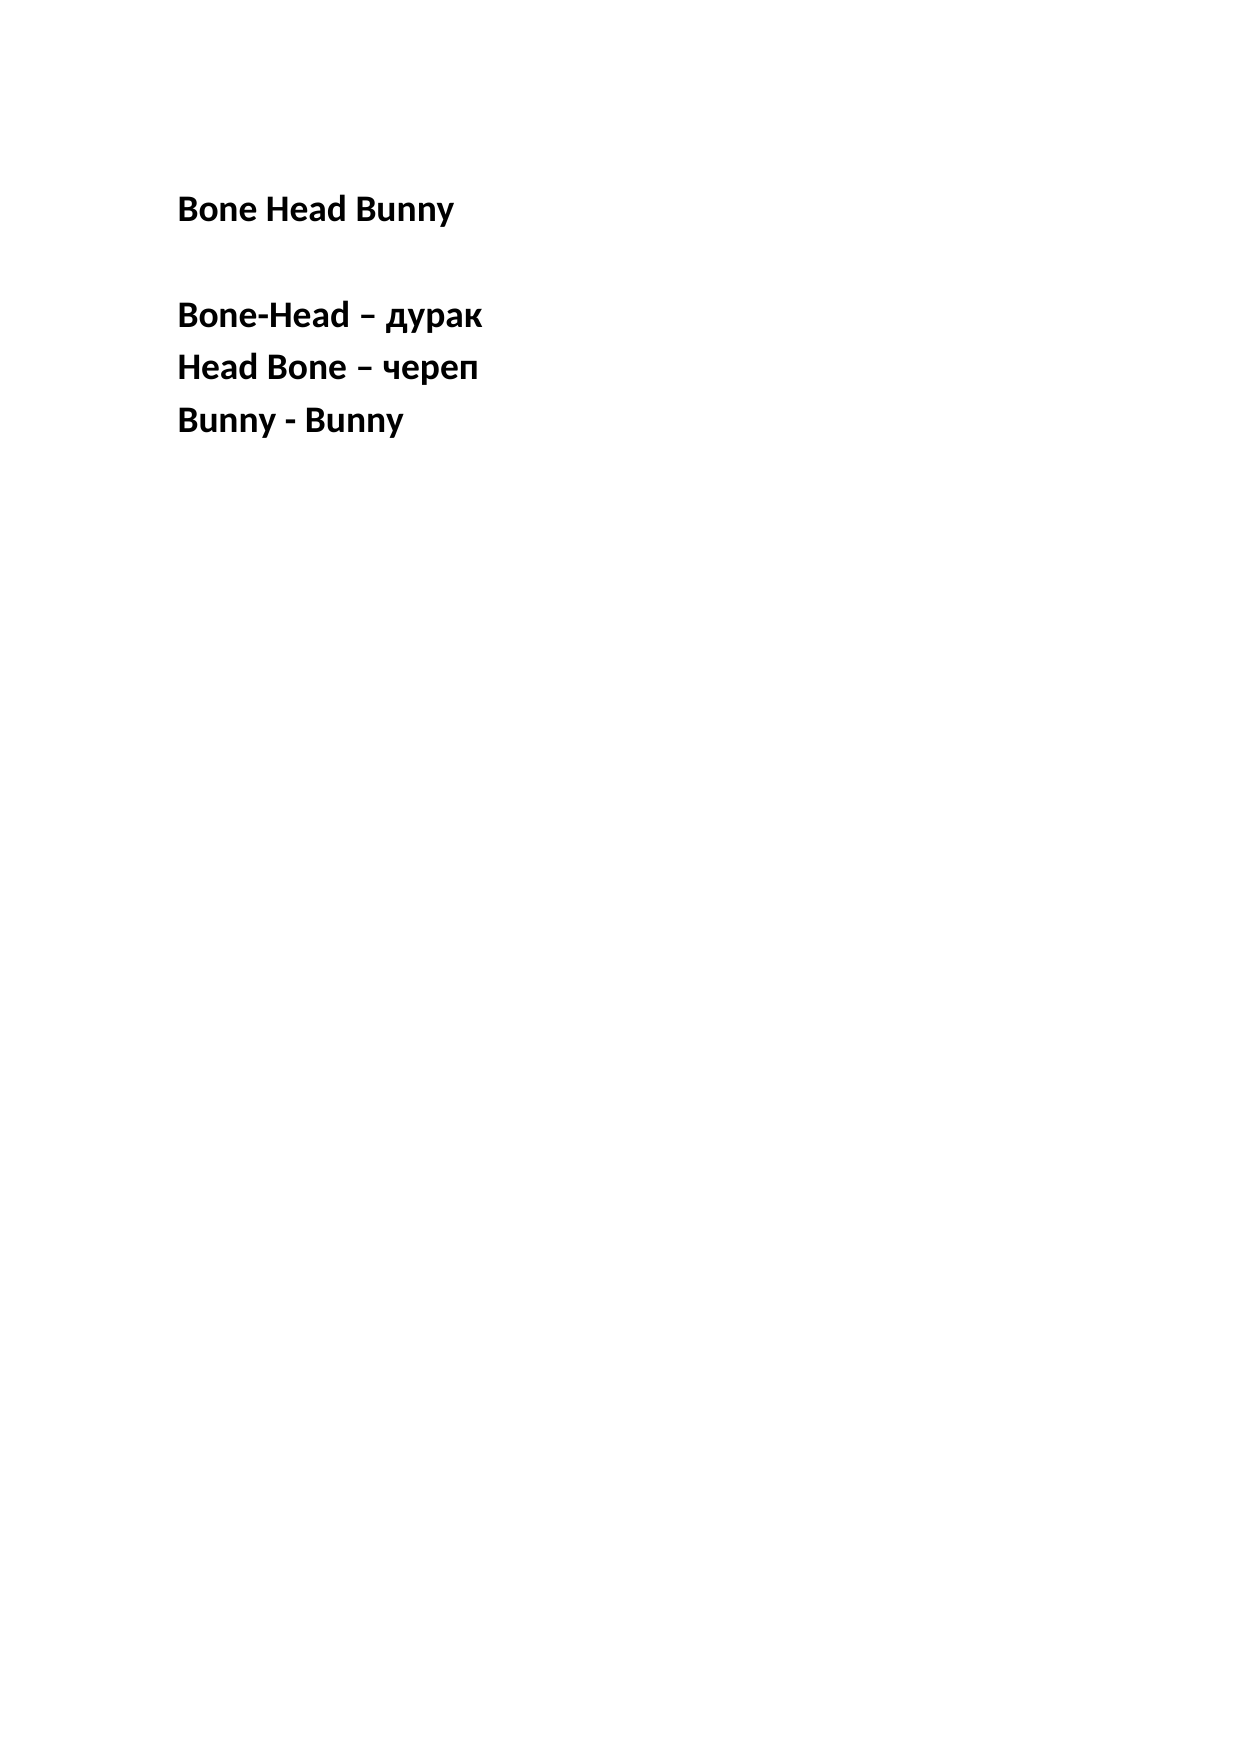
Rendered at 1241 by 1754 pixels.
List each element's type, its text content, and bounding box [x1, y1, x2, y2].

text Bone Head Bunny Bone-Head – дурак Head Bone – череп Bunny - Bunny [177, 118, 1152, 442]
